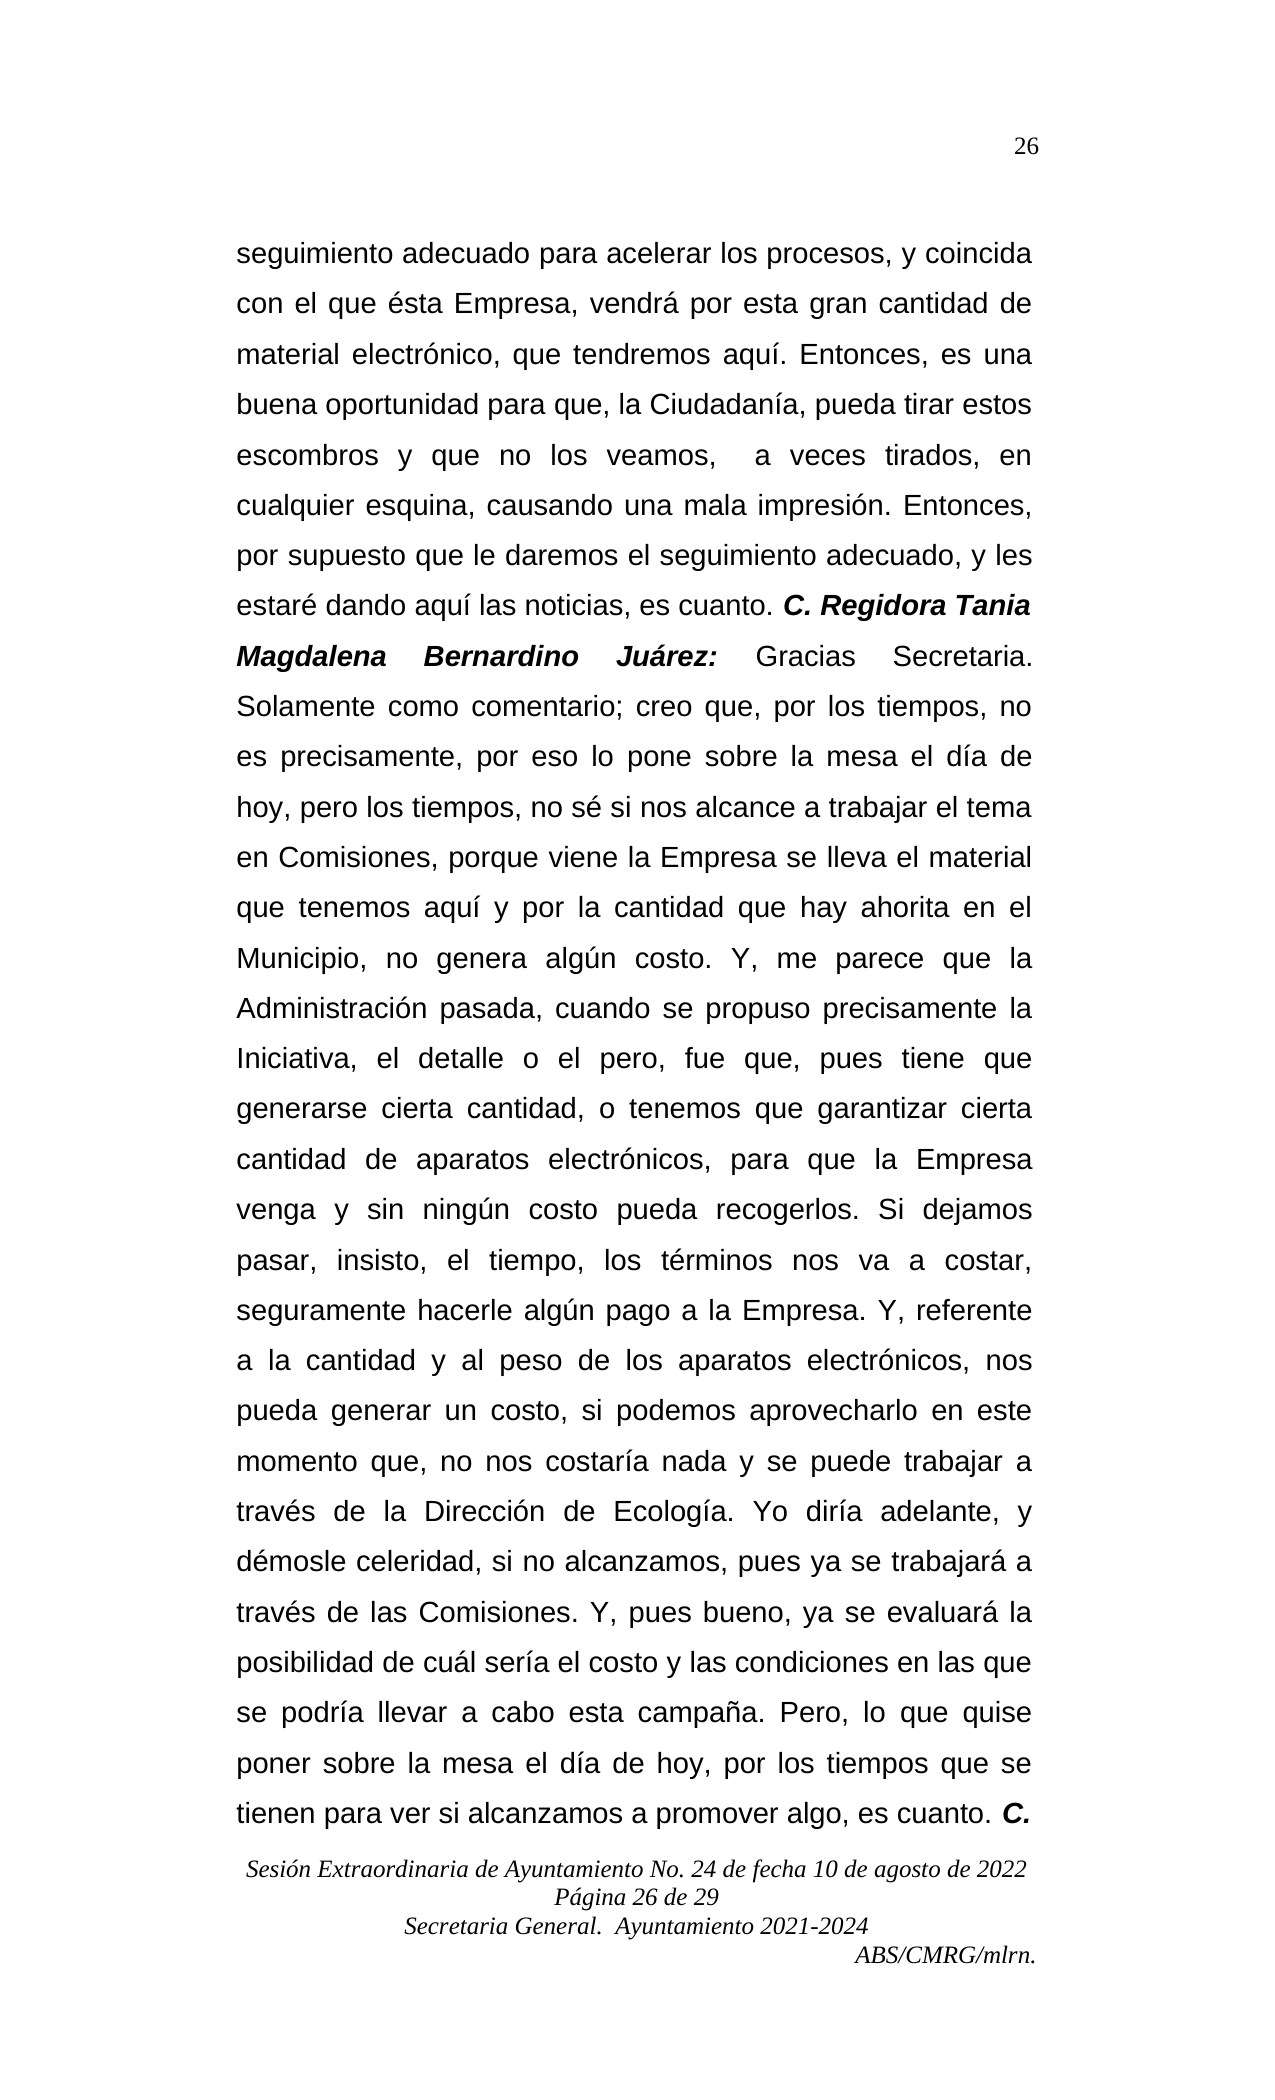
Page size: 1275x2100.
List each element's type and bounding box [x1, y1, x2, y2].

text [192, 236, 1034, 1829]
